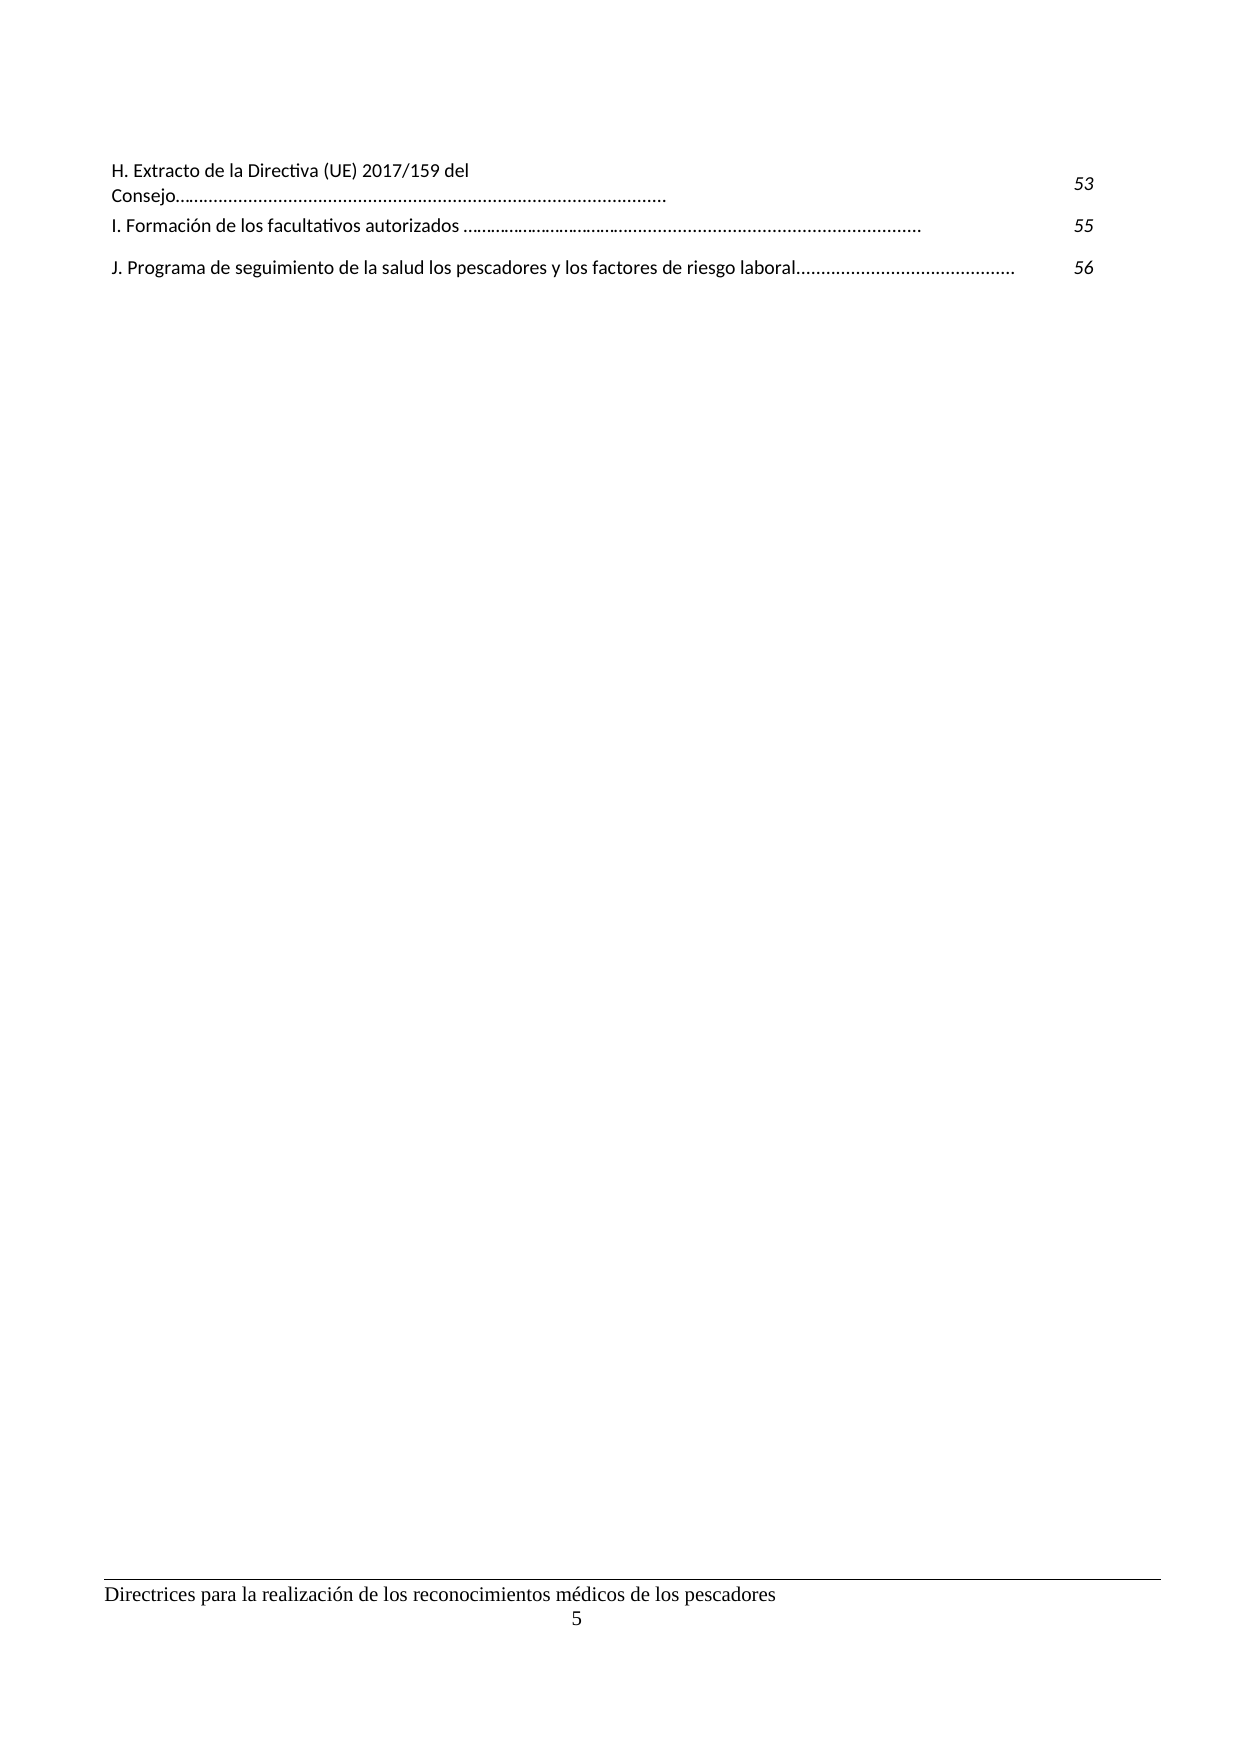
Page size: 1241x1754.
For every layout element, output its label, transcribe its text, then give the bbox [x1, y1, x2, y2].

table_cell 53 [1035, 156, 1133, 209]
table_cell 56 [1035, 241, 1133, 294]
table_cell I. Formación de los facultativos autorizados ………………………………........................................................... [104, 209, 1035, 241]
table_cell J. Programa de seguimiento de la salud los pescadores y los factores de riesgo laboral............................................ [104, 241, 1035, 294]
table_cell 55 [1035, 209, 1133, 241]
table_cell H. Extracto de la Directiva (UE) 2017/159 del Consejo……............................................................................................. [104, 156, 1035, 209]
